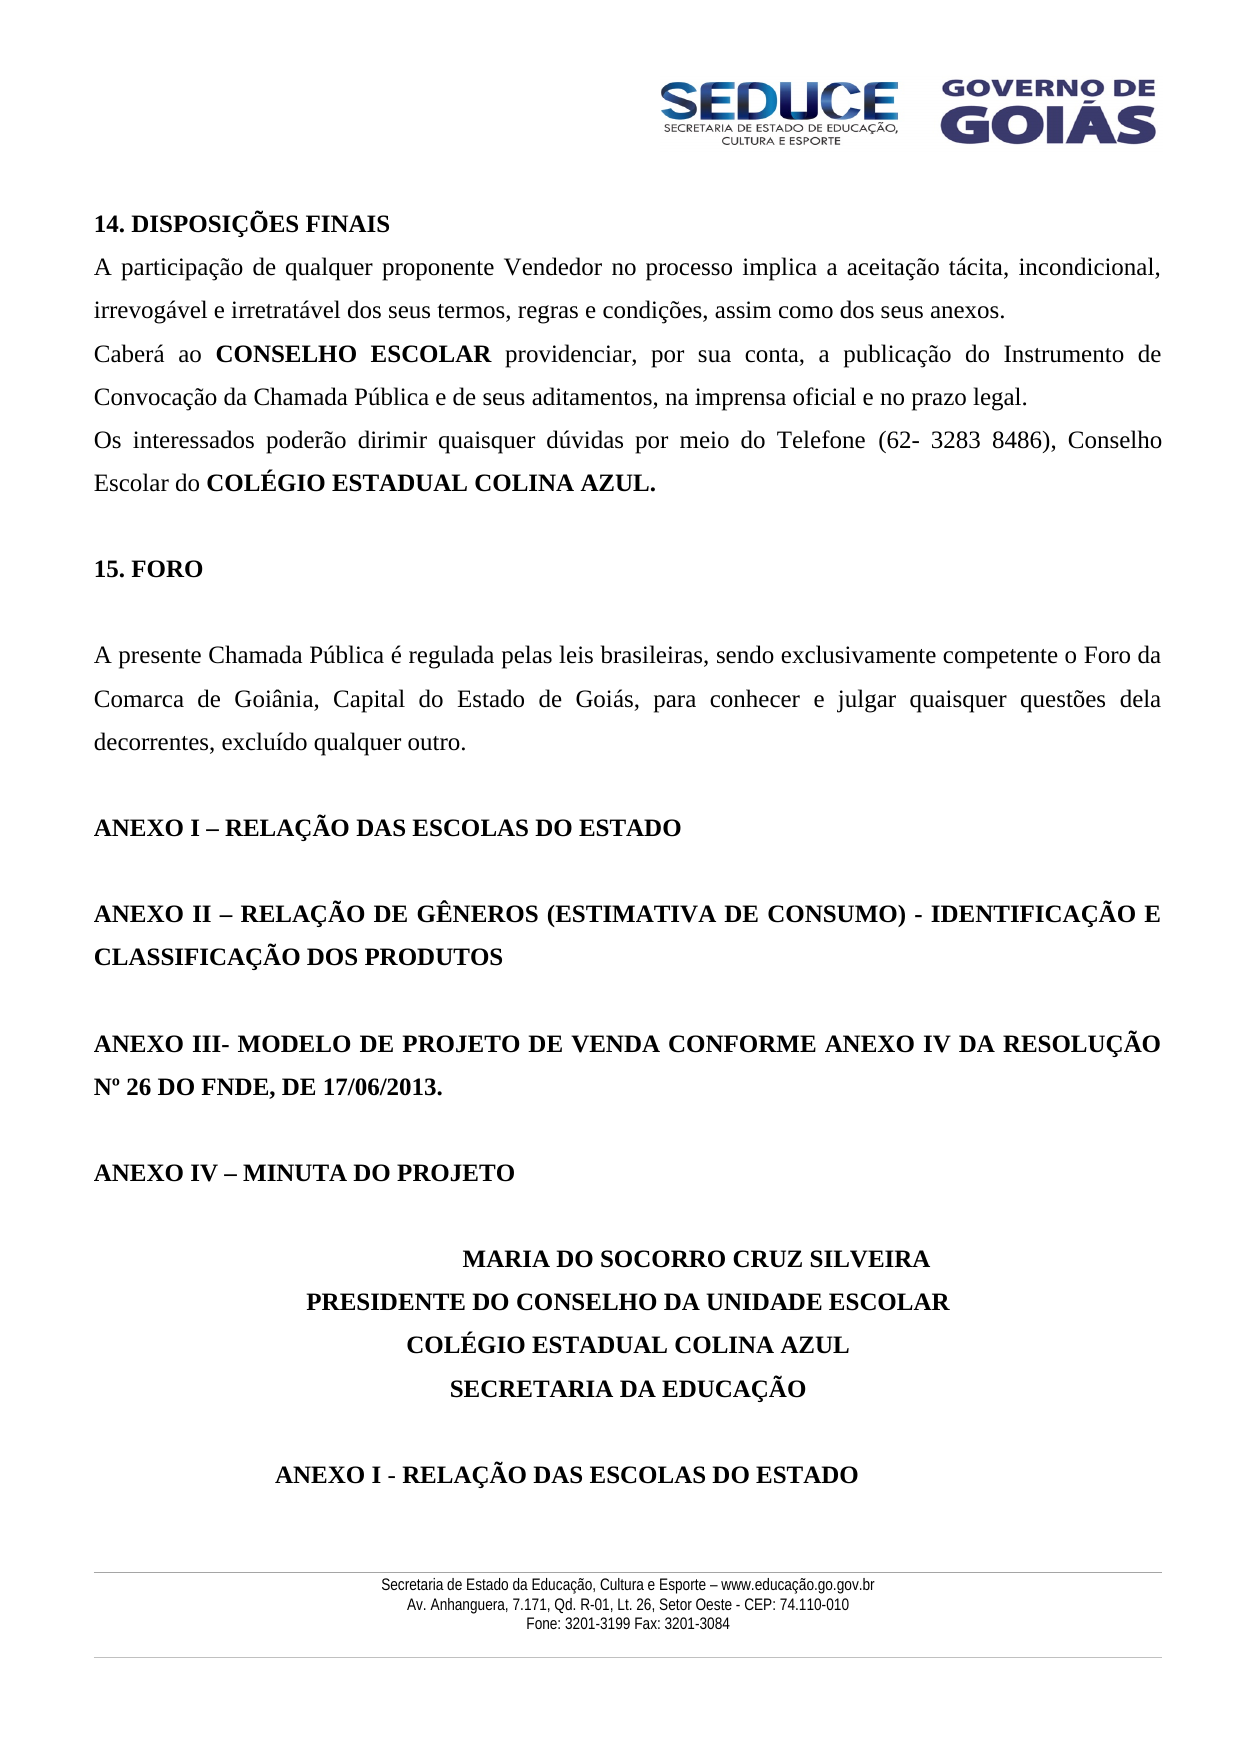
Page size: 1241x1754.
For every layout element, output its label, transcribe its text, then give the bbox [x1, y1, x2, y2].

text 15. FORO [94, 554, 1162, 583]
text A presente Chamada Pública é regulada pelas leis brasileiras, sendo exclusivamente competente o Foro da Comarca de Goiânia, Capital do Estado de Goiás, para conhecer e julgar quaisquer questões dela decorrentes, excluído qualquer outro. [94, 641, 1162, 756]
text COLÉGIO ESTADUAL COLINA AZUL [94, 1331, 1162, 1359]
text 14. DISPOSIÇÕES FINAIS [94, 209, 1162, 238]
text PRESIDENTE DO CONSELHO DA UNIDADE ESCOLAR [94, 1287, 1162, 1316]
text ANEXO I - RELAÇÃO DAS ESCOLAS DO ESTADO [94, 1460, 1162, 1489]
text SECRETARIA DA EDUCAÇÃO [94, 1374, 1162, 1402]
text ANEXO III- MODELO DE PROJETO DE VENDA CONFORME ANEXO IV DA RESOLUÇÃO Nº 26 DO FNDE, DE 17/06/2013. [94, 1029, 1162, 1101]
text ANEXO I – RELAÇÃO DAS ESCOLAS DO ESTADO [94, 813, 1162, 842]
picture [660, 75, 1163, 152]
text Os interessados poderão dirimir quaisquer dúvidas por meio do Telefone (62- 3283 8486), Conselho Escolar do COLÉGIO ESTADUAL COLINA AZUL. [94, 425, 1162, 497]
text MARIA DO SOCORRO CRUZ SILVEIRA [94, 1244, 1162, 1273]
text A participação de qualquer proponente Vendedor no processo implica a aceitação tácita, incondicional, irrevogável e irretratável dos seus termos, regras e condições, assim como dos seus anexos. [94, 252, 1162, 324]
text Caberá ao CONSELHO ESCOLAR providenciar, por sua conta, a publicação do Instrumento de Convocação da Chamada Pública e de seus aditamentos, na imprensa oficial e no prazo legal. [94, 339, 1162, 411]
text ANEXO II – RELAÇÃO DE GÊNEROS (ESTIMATIVA DE CONSUMO) - IDENTIFICAÇÃO E CLASSIFICAÇÃO DOS PRODUTOS [94, 899, 1162, 971]
text ANEXO IV – MINUTA DO PROJETO [94, 1158, 1162, 1187]
